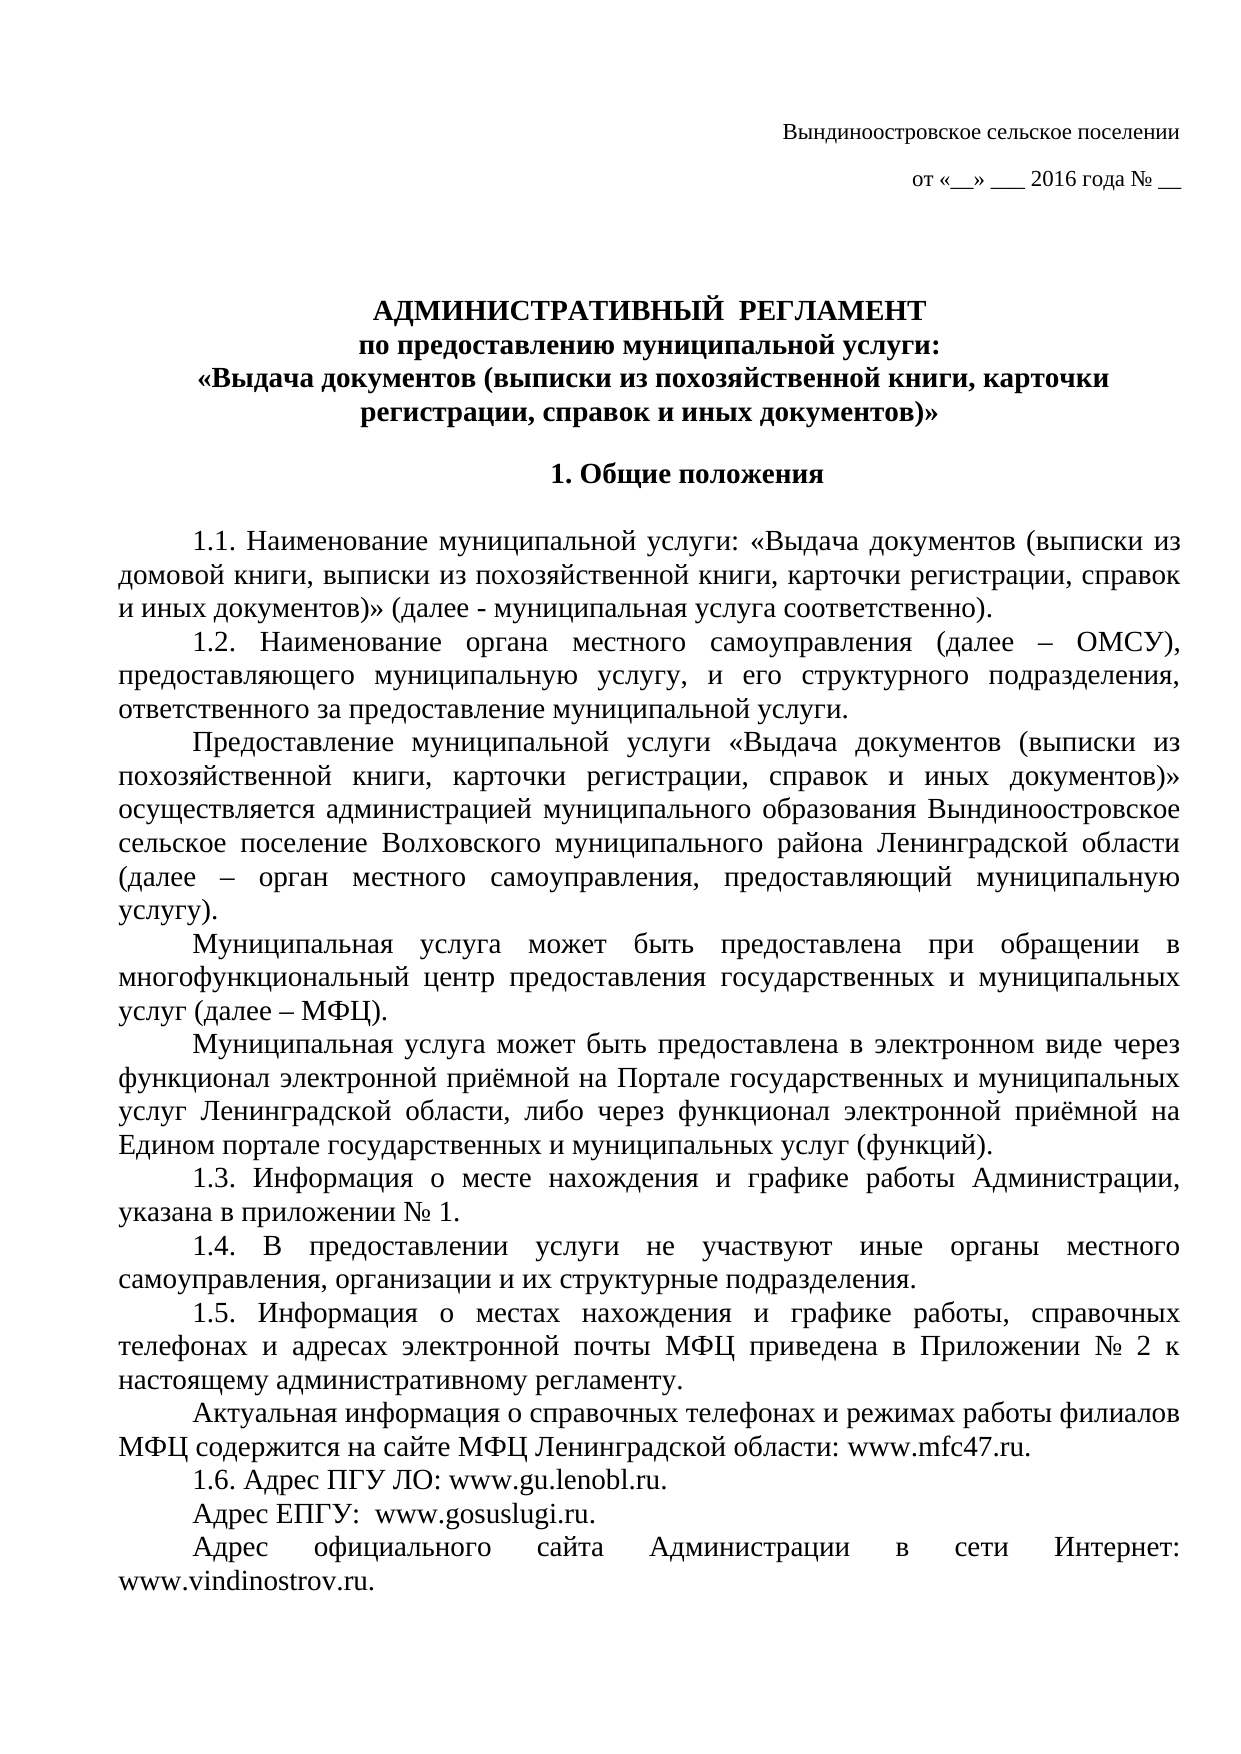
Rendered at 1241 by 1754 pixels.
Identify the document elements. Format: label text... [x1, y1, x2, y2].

text Муниципальная услуга может быть предоставлена при обращении в многофункциональный центр предоставления государственных и муниципальных услуг (далее – МФЦ). [118, 926, 1181, 1026]
text 1. Общие положения [118, 456, 1181, 490]
text 1.3. Информация о месте нахождения и графике работы Администрации, указана в приложении № 1. [118, 1161, 1181, 1228]
title АДМИНИСТРАТИВНЫЙ РЕГЛАМЕНТ [118, 293, 1181, 327]
text 1.1. Наименование муниципальной услуги: «Выдача документов (выписки из домовой книги, выписки из похозяйственной книги, карточки регистрации, справок и иных документов)» (далее - муниципальная услуга соответственно). [118, 523, 1181, 624]
text 1.2. Наименование органа местного самоуправления (далее – ОМСУ), предоставляющего муниципальную услугу, и его структурного подразделения, ответственного за предоставление муниципальной услуги. [118, 624, 1181, 724]
text «Выдача документов (выписки из похозяйственной книги, карточки регистрации, справок и иных документов)» [118, 360, 1181, 427]
text от «__» ___ 2016 года № __ [118, 165, 1181, 192]
text 1.4. В предоставлении услуги не участвуют иные органы местного самоуправления, организации и их структурные подразделения. [118, 1228, 1181, 1295]
text Актуальная информация о справочных телефонах и режимах работы филиалов МФЦ содержится на сайте МФЦ Ленинградской области: www.mfc47.ru. [118, 1395, 1181, 1462]
text 1.5. Информация о местах нахождения и графике работы, справочных телефонах и адресах электронной почты МФЦ приведена в Приложении № 2 к настоящему административному регламенту. [118, 1295, 1181, 1395]
text Вындиноостровское сельское поселении [118, 118, 1181, 144]
text Адрес официального сайта Администрации в сети Интернет: www.vindinostrov.ru. [118, 1529, 1181, 1597]
text 1.6. Адрес ПГУ ЛО: www.gu.lenobl.ru. [118, 1462, 1181, 1496]
text Муниципальная услуга может быть предоставлена в электронном виде через функционал электронной приёмной на Портале государственных и муниципальных услуг Ленинградской области, либо через функционал электронной приёмной на Едином портале государственных и муниципальных услуг (функций). [118, 1026, 1181, 1161]
text Предоставление муниципальной услуги «Выдача документов (выписки из похозяйственной книги, карточки регистрации, справок и иных документов)» осуществляется администрацией муниципального образования Вындиноостровское сельское поселение Волховского муниципального района Ленинградской области (далее – орган местного самоуправления, предоставляющий муниципальную услугу). [118, 724, 1181, 926]
title по предоставлению муниципальной услуги: [118, 327, 1181, 360]
text Адрес ЕПГУ: www.gosuslugi.ru. [118, 1496, 1181, 1529]
